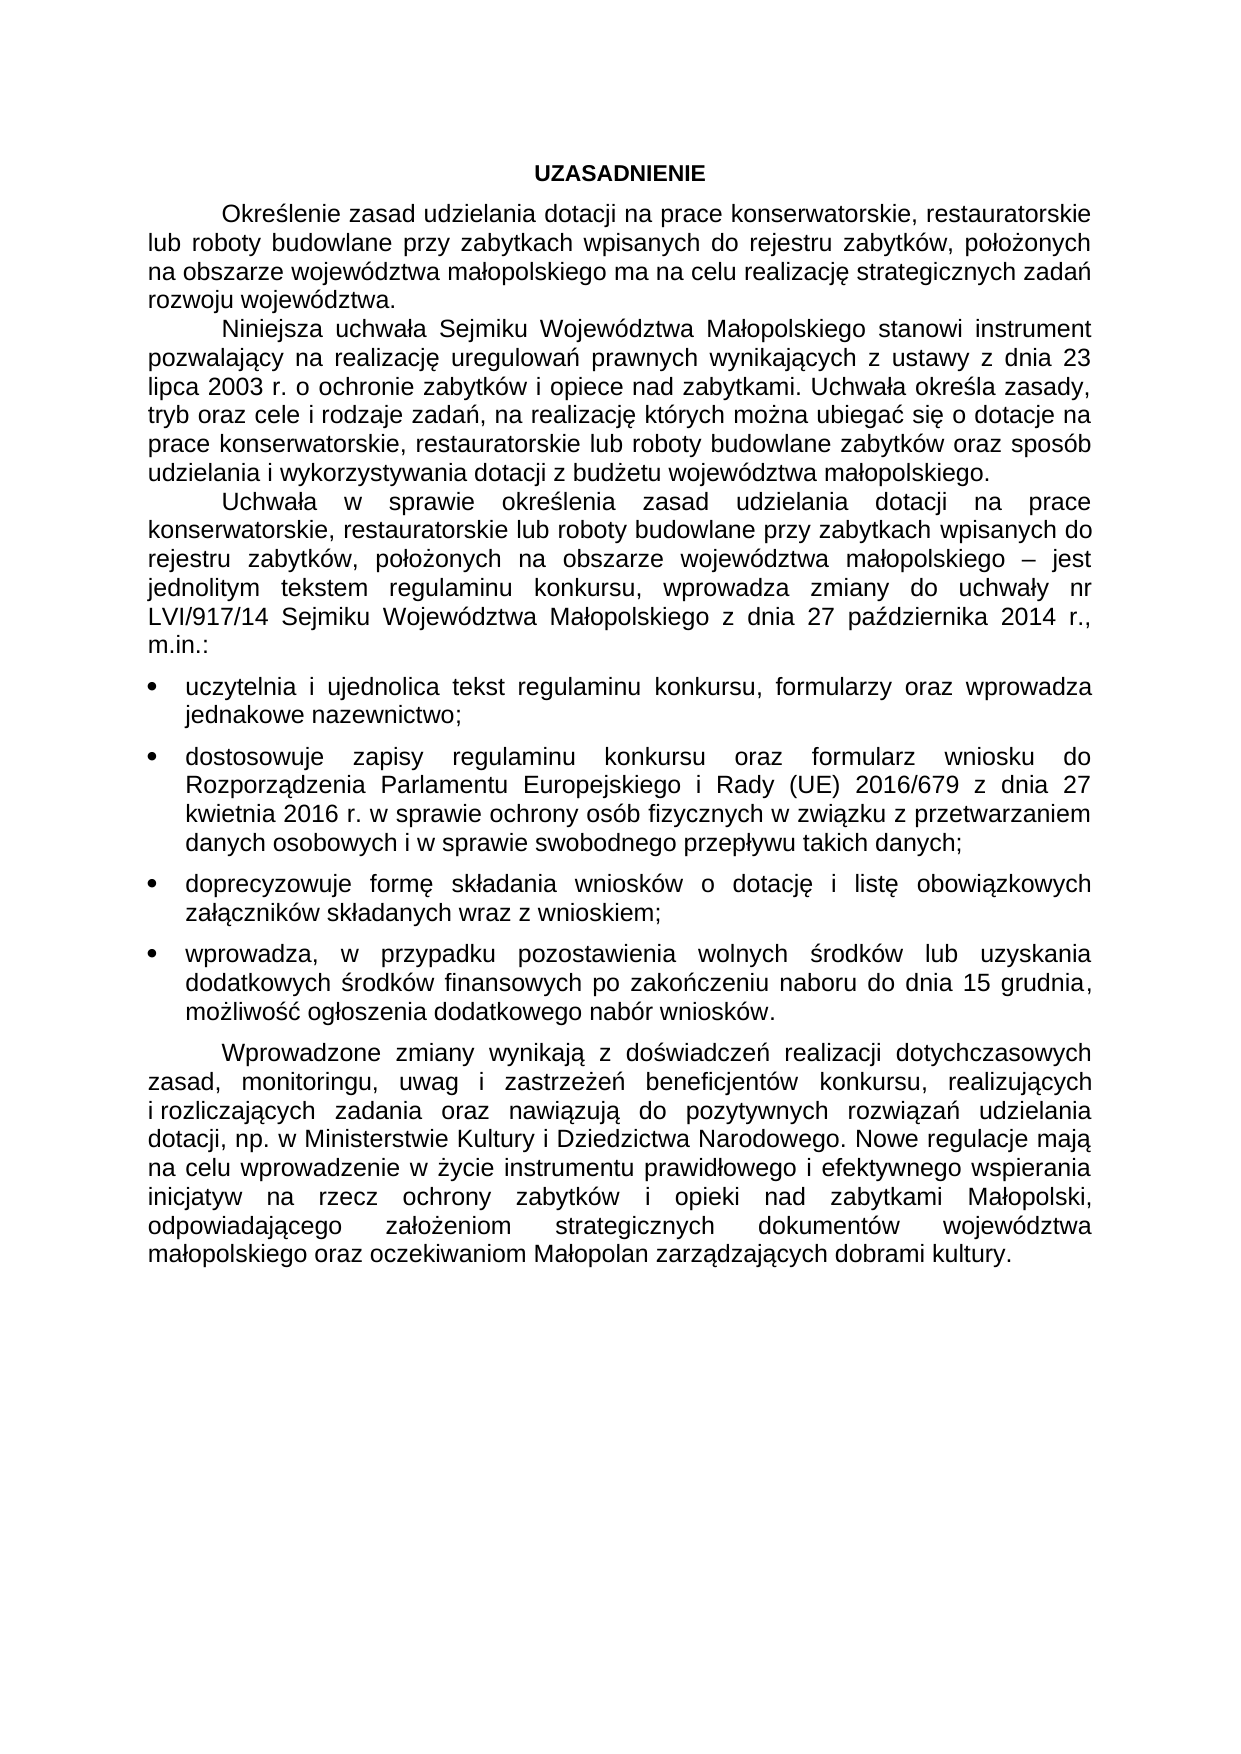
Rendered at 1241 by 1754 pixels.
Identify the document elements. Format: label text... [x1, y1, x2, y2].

text Wprowadzone zmiany wynikają z doświadczeń realizacji dotychczasowych zasad, monitoringu, uwag i zastrzeżeń beneficjentów konkursu, realizujących i rozliczających zadania oraz nawiązują do pozytywnych rozwiązań udzielania dotacji, np. w Ministerstwie Kultury i Dziedzictwa Narodowego. Nowe regulacje mają na celu wprowadzenie w życie instrumentu prawidłowego i efektywnego wspierania inicjatyw na rzecz ochrony zabytków i opieki nad zabytkami Małopolski, odpowiadającego założeniom strategicznych dokumentów województwa małopolskiego oraz oczekiwaniom Małopolan zarządzających dobrami kultury. [148, 1038, 1093, 1268]
list dostosowuje zapisy regulaminu konkursu oraz formularz wniosku do Rozporządzenia Parlamentu Europejskiego i Rady (UE) 2016/679 z dnia 27 kwietnia 2016 r. w sprawie ochrony osób fizycznych w związku z przetwarzaniem danych osobowych i w sprawie swobodnego przepływu takich danych; [148, 742, 1093, 857]
text Uchwała w sprawie określenia zasad udzielania dotacji na prace konserwatorskie, restauratorskie lub roboty budowlane przy zabytkach wpisanych do rejestru zabytków, położonych na obszarze województwa małopolskiego – jest jednolitym tekstem regulaminu konkursu, wprowadza zmiany do uchwały nr LVI/917/14 Sejmiku Województwa Małopolskiego z dnia 27 października 2014 r., m.in.: [148, 486, 1093, 659]
list wprowadza, w przypadku pozostawienia wolnych środków lub uzyskania dodatkowych środków finansowych po zakończeniu naboru do dnia 15 grudnia, możliwość ogłoszenia dodatkowego nabór wniosków. [148, 939, 1093, 1026]
text Niniejsza uchwała Sejmiku Województwa Małopolskiego stanowi instrument pozwalający na realizację uregulowań prawnych wynikających z ustawy z dnia 23 lipca 2003 r. o ochronie zabytków i opiece nad zabytkami. Uchwała określa zasady, tryb oraz cele i rodzaje zadań, na realizację których można ubiegać się o dotacje na prace konserwatorskie, restauratorskie lub roboty budowlane zabytków oraz sposób udzielania i wykorzystywania dotacji z budżetu województwa małopolskiego. [148, 314, 1093, 486]
title Określenie zasad udzielania dotacji na prace konserwatorskie, restauratorskie lub roboty budowlane przy zabytkach wpisanych do rejestru zabytków, położonych na obszarze województwa małopolskiego ma na celu realizację strategicznych zadań rozwoju województwa. [148, 199, 1093, 314]
list uczytelnia i ujednolica tekst regulaminu konkursu, formularzy oraz wprowadza jednakowe nazewnictwo; [148, 671, 1093, 729]
list doprecyzowuje formę składania wniosków o dotację i listę obowiązkowych załączników składanych wraz z wnioskiem; [148, 869, 1093, 927]
text UZASADNIENIE [148, 160, 1093, 186]
